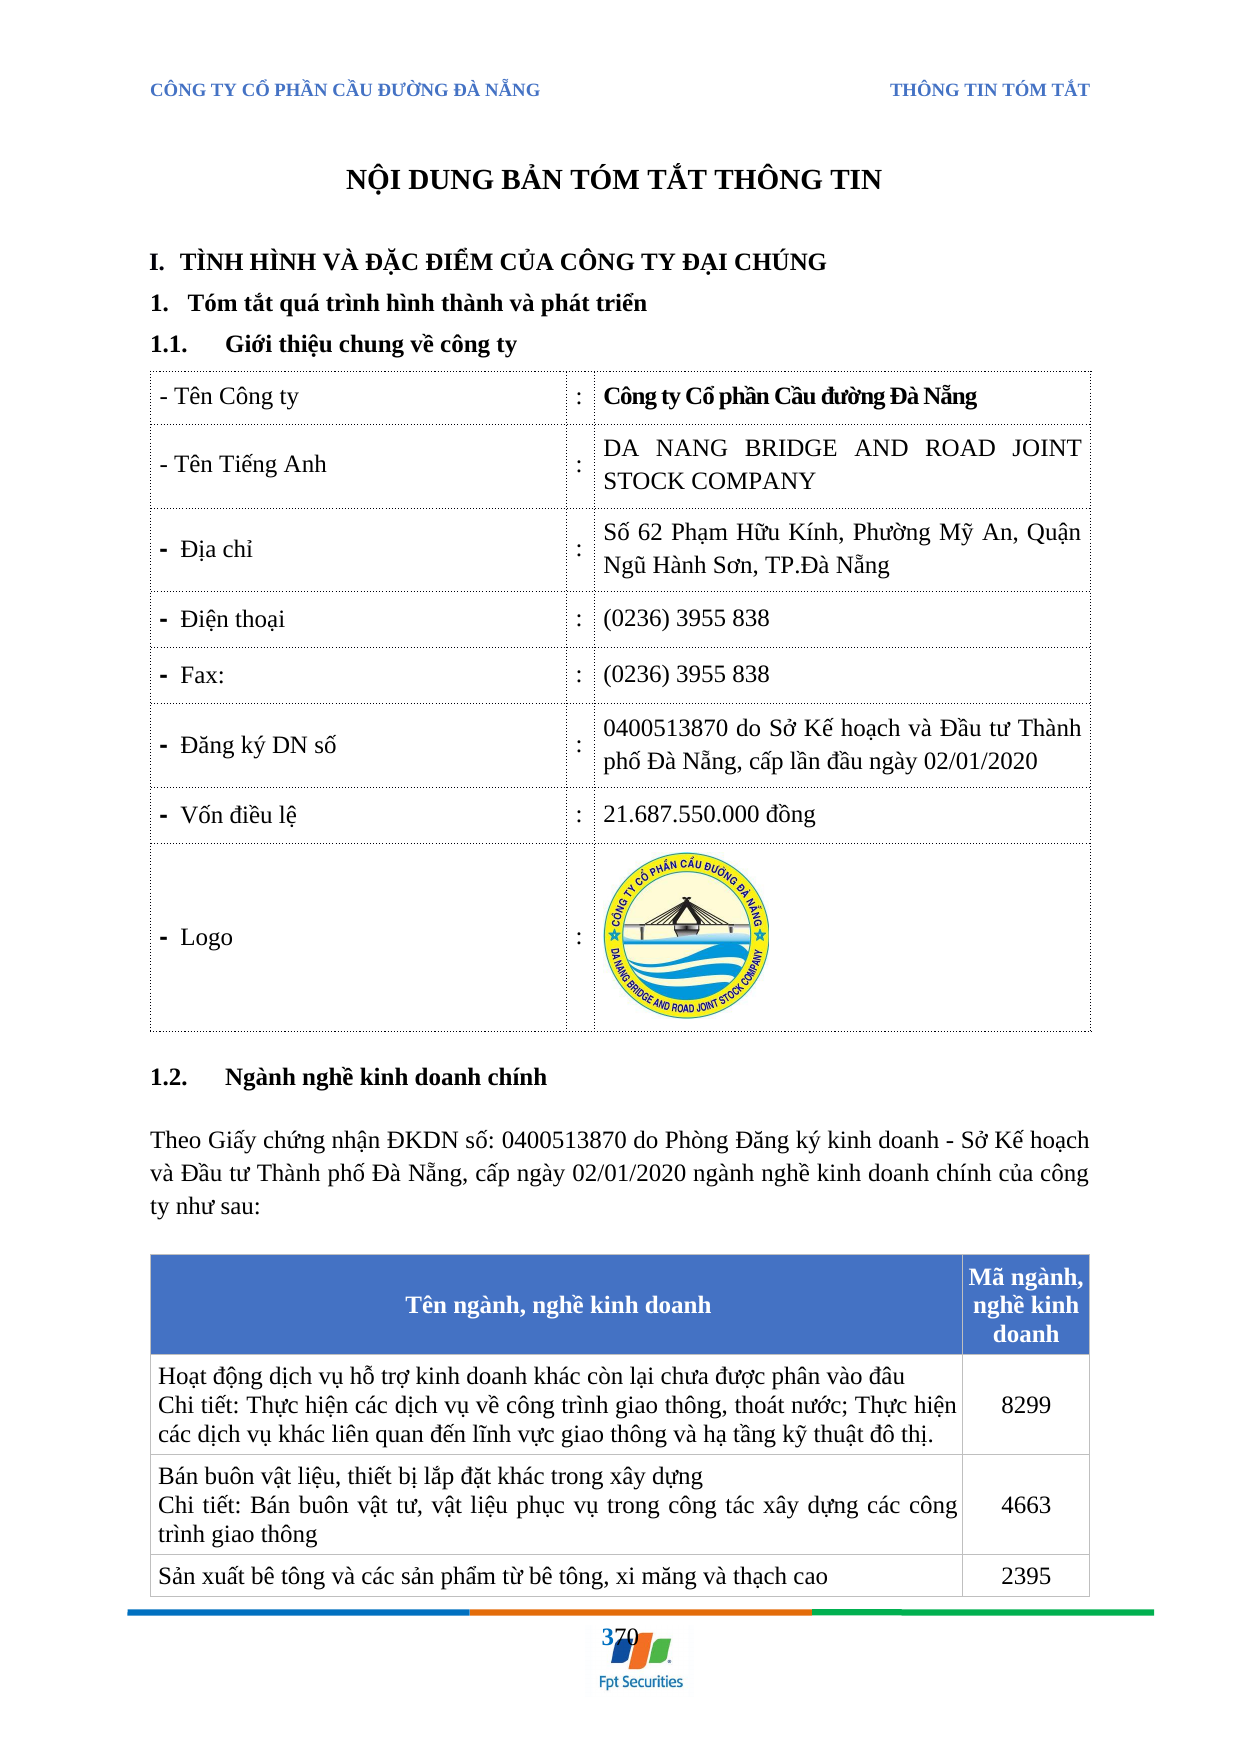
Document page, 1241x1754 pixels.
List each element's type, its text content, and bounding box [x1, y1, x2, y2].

table_cell 2395 [963, 1555, 1089, 1596]
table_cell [151, 1555, 962, 1596]
list TÌNH HÌNH VÀ ĐẶC ĐIỂM CỦA CÔNG TY ĐẠI CHÚNG [165, 247, 1090, 275]
table_cell Fax: [151, 647, 566, 703]
table_cell 4663 [963, 1455, 1089, 1554]
table_cell Điện thoại [151, 591, 566, 647]
table_cell Hoạt động dịch vụ hỗ trợ kinh doanh khác còn lại chưa được phân vào đâu Chi tiết: Thực hiện các dịch vụ về công trình giao thông, thoát nước; Thực hiện các dịch vụ khác liên quan đến lĩnh vực giao thông và hạ tầng kỹ thuật đô thị. [151, 1355, 962, 1454]
table_cell Địa chỉ [151, 508, 566, 591]
picture [585, 1625, 695, 1697]
table_cell : [566, 591, 594, 647]
list Ngành nghề kinh doanh chính [150, 1062, 1090, 1091]
table_cell : [566, 424, 594, 507]
table_header : [566, 371, 594, 424]
table_cell (0236) 3955 838 [594, 591, 1091, 647]
table_cell (0236) 3955 838 [594, 647, 1091, 703]
table_cell : [566, 843, 594, 1031]
table_cell Bán buôn vật liệu, thiết bị lắp đặt khác trong xây dựng Chi tiết: Bán buôn vật tư, vật liệu phục vụ trong công tác xây dựng các công trình giao thông [151, 1455, 962, 1554]
table_cell DA NANG BRIDGE AND ROAD JOINT STOCK COMPANY [594, 424, 1091, 507]
table_cell 21.687.550.000 đồng [594, 787, 1091, 843]
table_cell : [566, 787, 594, 843]
table_cell 8299 [963, 1355, 1089, 1454]
table_cell Đăng ký DN số [151, 703, 566, 787]
table_header Công ty Cổ phần Cầu đường Đà Nẵng [594, 371, 1091, 424]
table_cell Logo [151, 843, 566, 1031]
list Giới thiệu chung về công ty [150, 329, 1090, 358]
table_cell - Tên Tiếng Anh [151, 424, 566, 507]
table_cell 0400513870 do Sở Kế hoạch và Đầu tư Thành phố Đà Nẵng, cấp lần đầu ngày 02/01/2020 [594, 703, 1091, 787]
text NỘI DUNG BẢN TÓM TẮT THÔNG TIN [150, 162, 1078, 196]
table_cell : [566, 647, 594, 703]
table_cell [594, 843, 1091, 1031]
table_header Mã ngành, nghề kinh doanh [963, 1255, 1089, 1354]
text Theo Giấy chứng nhận ĐKDN số: 0400513870 do Phòng Đăng ký kinh doanh - Sở Kế hoạch và Đầu tư Thành phố Đà Nẵng, cấp ngày 02/01/2020 ngành nghề kinh doanh chính của công ty như sau: [150, 1125, 1090, 1220]
table_cell : [566, 508, 594, 591]
table_cell : [566, 703, 594, 787]
subtitle Tóm tắt quá trình hình thành và phát triển [150, 288, 1090, 317]
table_cell Vốn điều lệ [151, 787, 566, 843]
table_header Tên ngành, nghề kinh doanh [151, 1255, 962, 1354]
table_header - Tên Công ty [151, 371, 566, 424]
picture [603, 852, 769, 1019]
table_cell Số 62 Phạm Hữu Kính, Phường Mỹ An, Quận Ngũ Hành Sơn, TP.Đà Nẵng [594, 508, 1091, 591]
